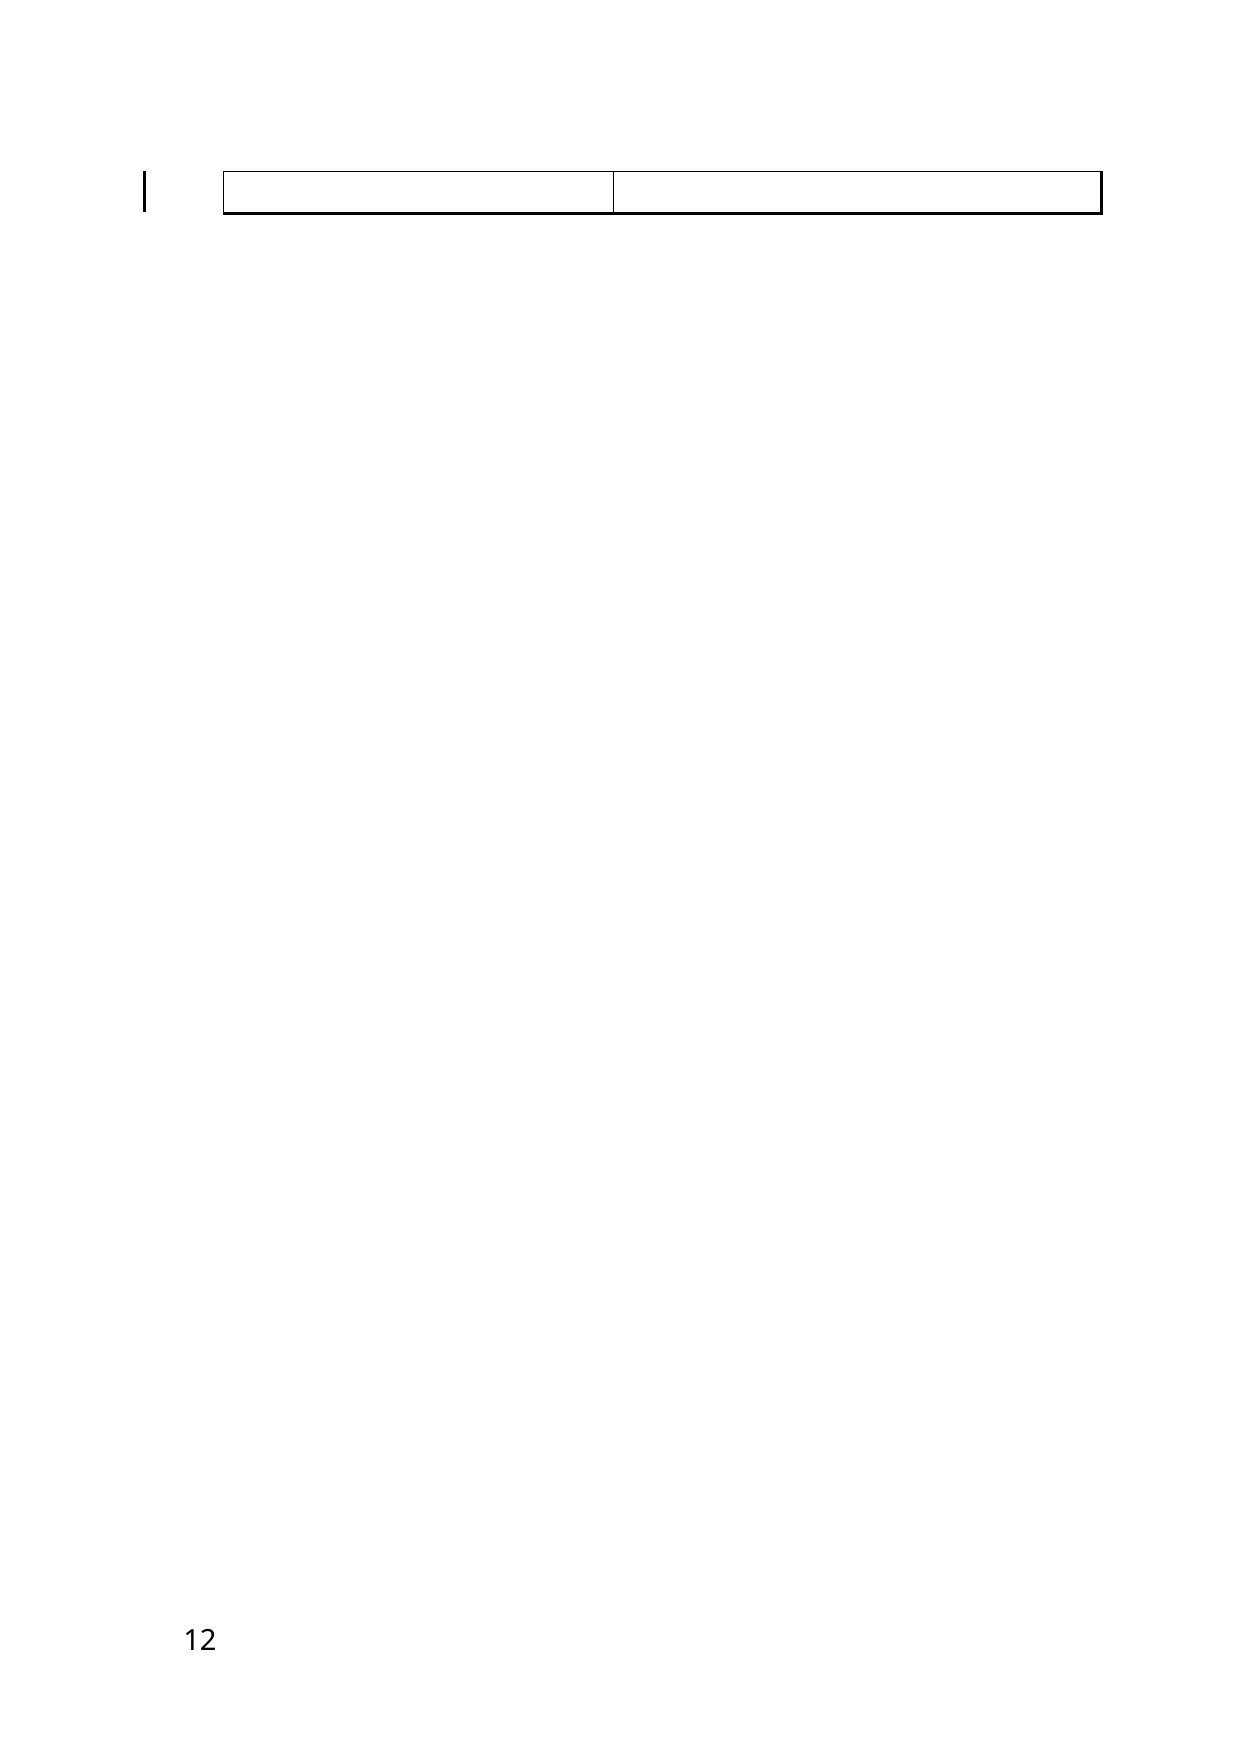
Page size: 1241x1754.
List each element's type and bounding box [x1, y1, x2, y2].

table_cell [224, 172, 613, 212]
table_cell [614, 172, 1100, 212]
